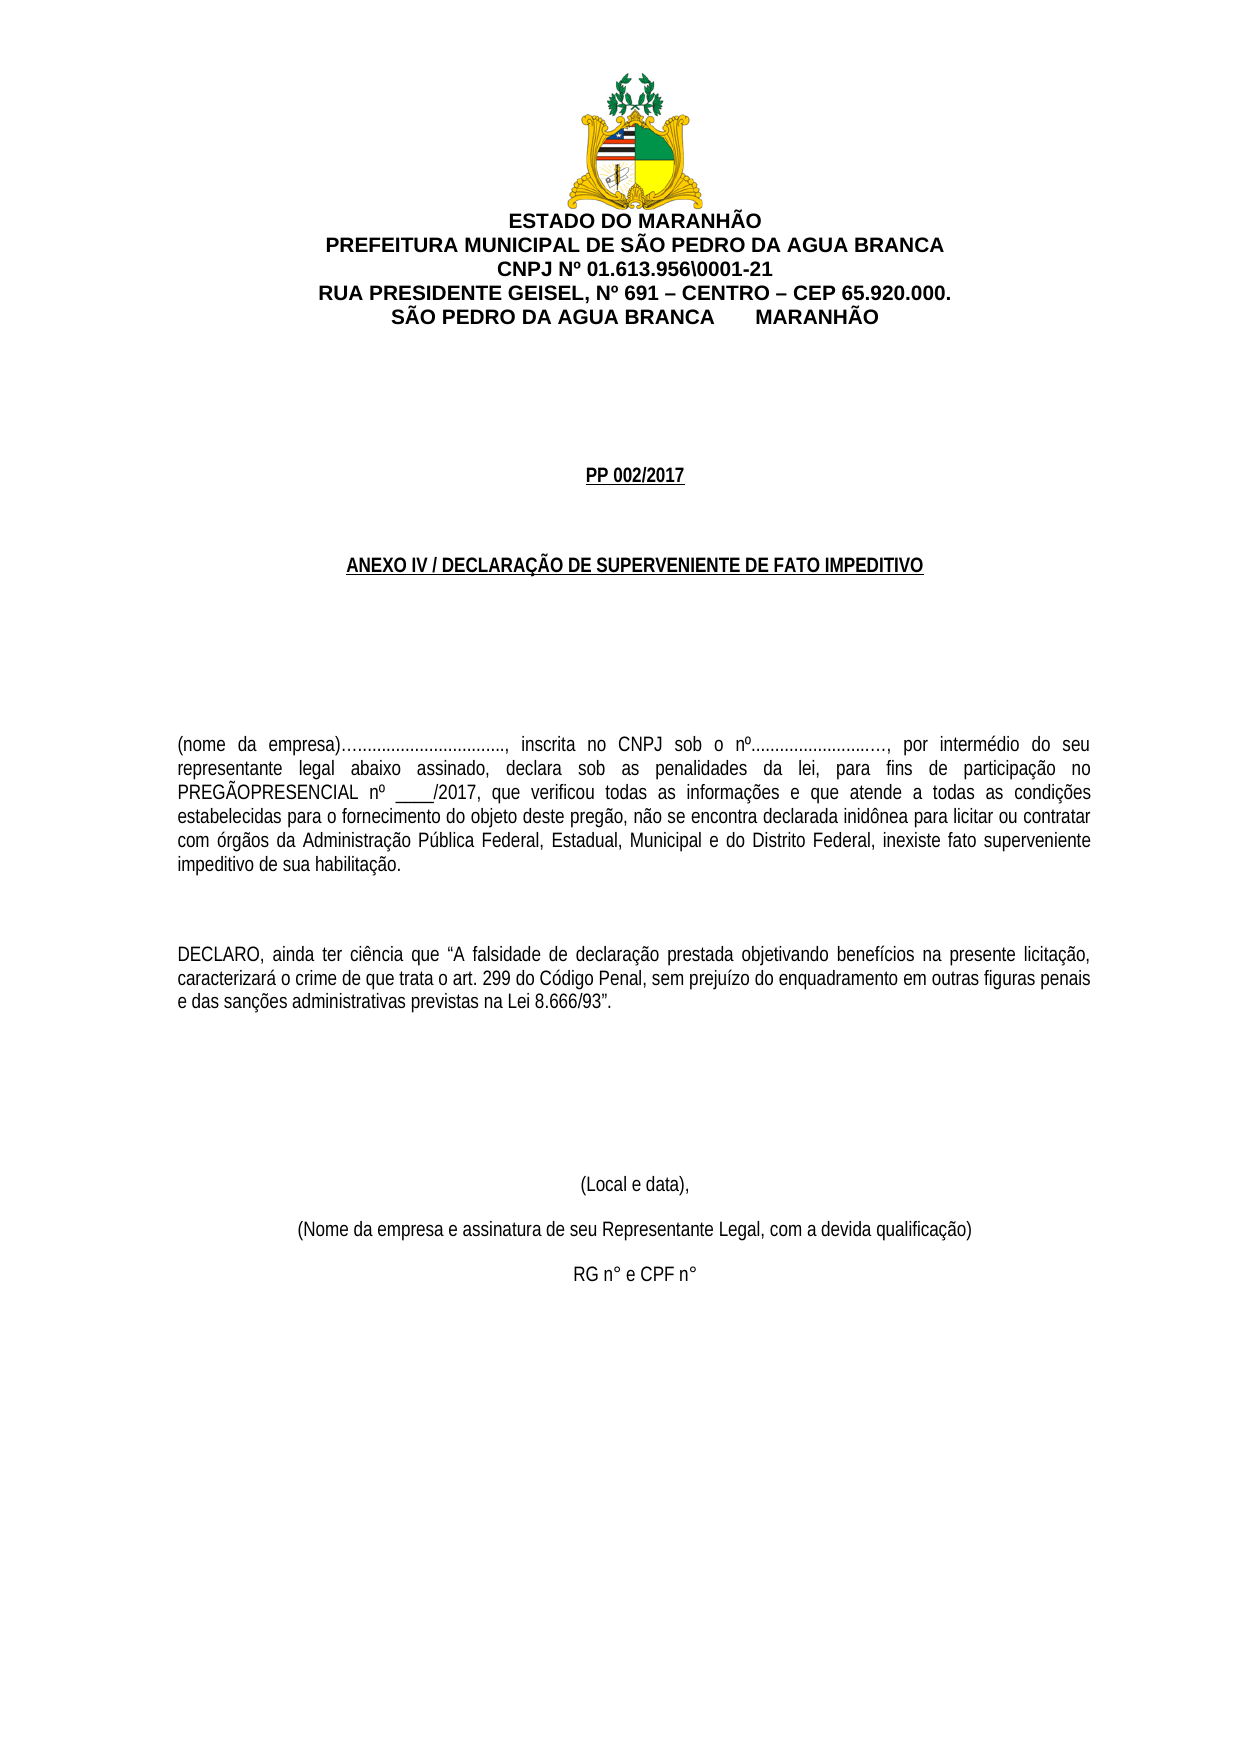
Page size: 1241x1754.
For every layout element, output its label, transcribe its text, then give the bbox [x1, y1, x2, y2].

text (Nome da empresa e assinatura de seu Representante Legal, com a devida qualificação) [177, 1217, 1093, 1241]
picture [567, 73, 703, 210]
text (nome da empresa)…..............................., inscrita no CNPJ sob o nº.........................…, por intermédio do seu representante legal abaixo assinado, declara sob as penalidades da lei, para fins de participação no PREGÃOPRESENCIAL nº ____/2017, que verificou todas as informações e que atende a todas as condições estabelecidas para o fornecimento do objeto deste pregão, não se encontra declarada inidônea para licitar ou contratar com órgãos da Administração Pública Federal, Estadual, Municipal e do Distrito Federal, inexiste fato superveniente impeditivo de sua habilitação. [177, 732, 1093, 876]
text PP 002/2017 [177, 463, 1093, 487]
text RG n° e CPF n° [177, 1262, 1093, 1286]
text (Local e data), [177, 1172, 1093, 1196]
text ANEXO IV / DECLARAÇÃO DE SUPERVENIENTE DE FATO IMPEDITIVO [177, 553, 1093, 577]
text DECLARO, ainda ter ciência que “A falsidade de declaração prestada objetivando benefícios na presente licitação, caracterizará o crime de que trata o art. 299 do Código Penal, sem prejuízo do enquadramento em outras figuras penais e das sanções administrativas previstas na Lei 8.666/93”. [177, 941, 1093, 1013]
